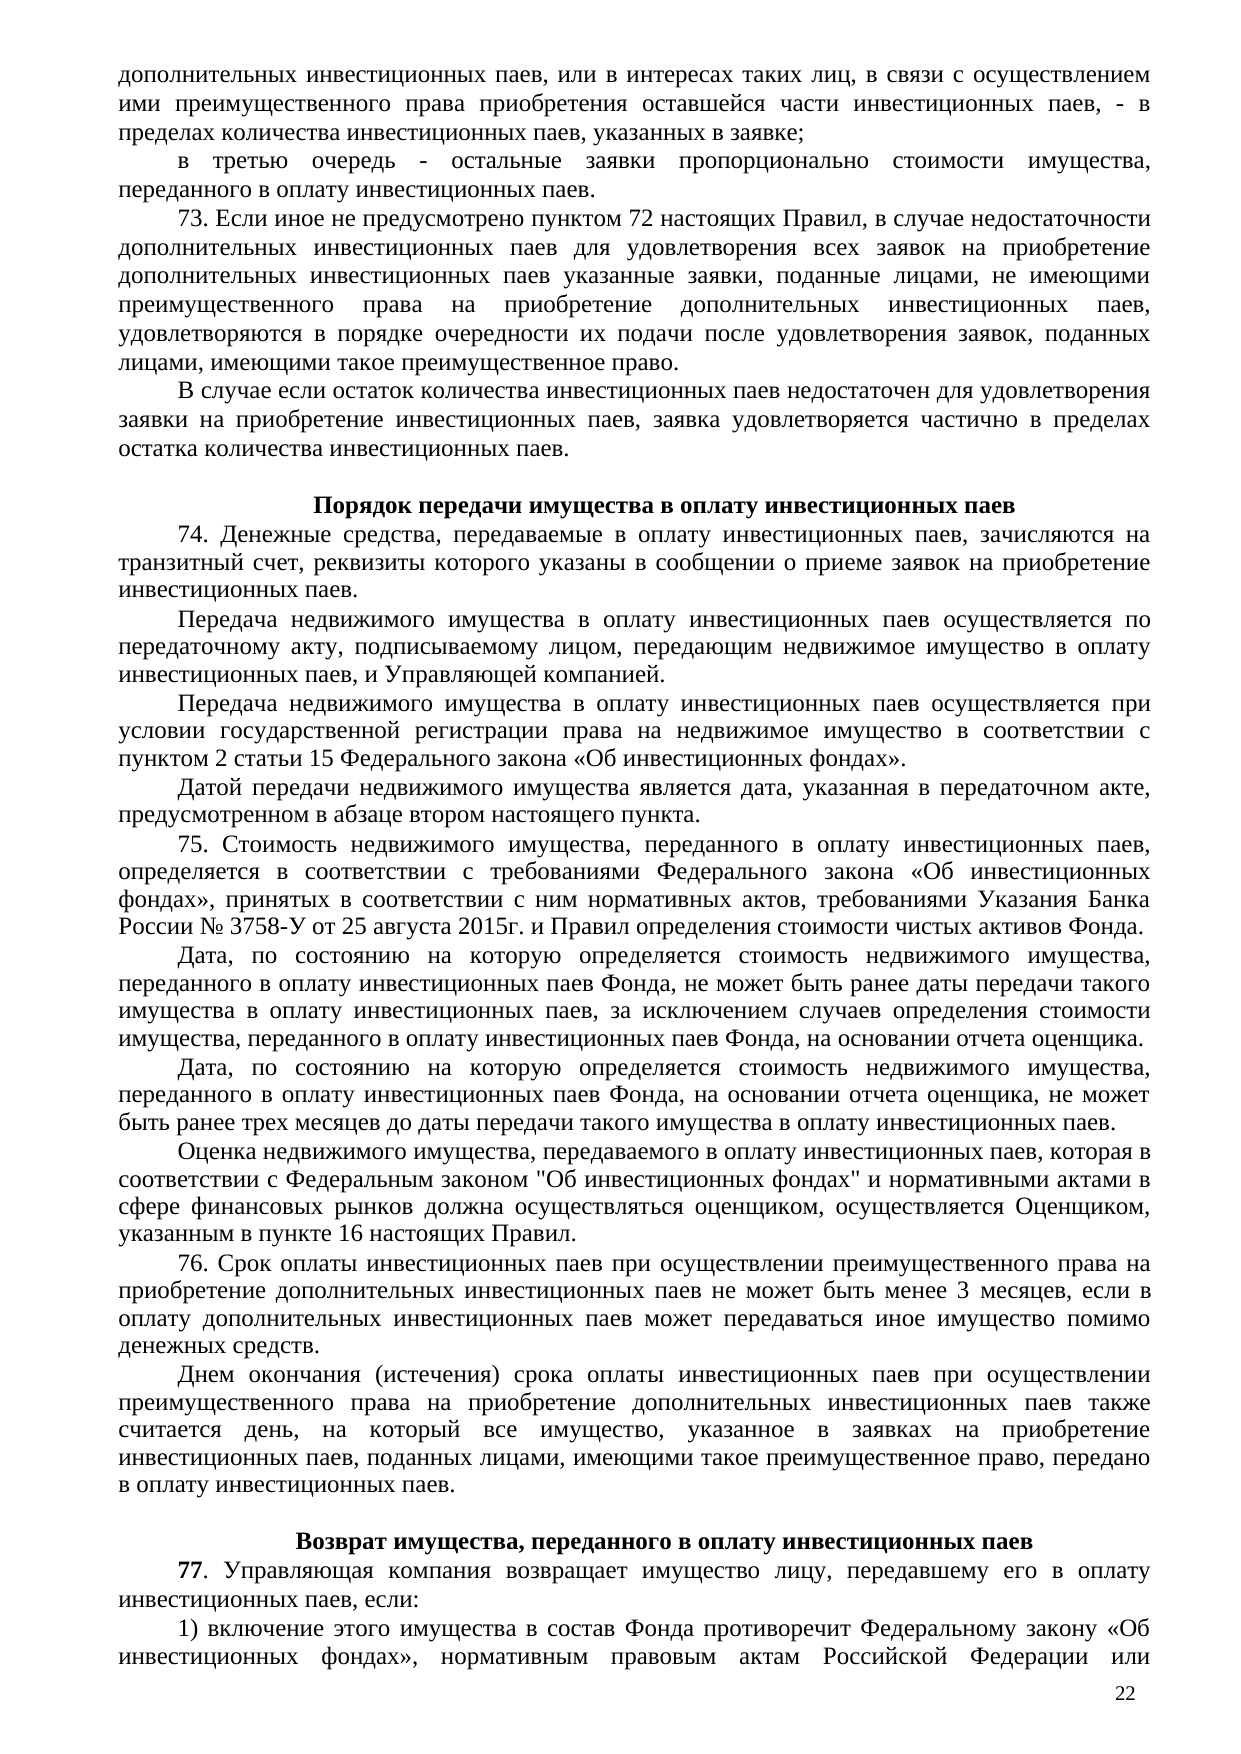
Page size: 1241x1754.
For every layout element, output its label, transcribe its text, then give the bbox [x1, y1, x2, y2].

text Днем окончания (истечения) срока оплаты инвестиционных паев при осуществлении преимущественного права на приобретение дополнительных инвестиционных паев также считается день, на который все имущество, указанное в заявках на приобретение инвестиционных паев, поданных лицами, имеющими такое преимущественное право, передано в оплату инвестиционных паев. [118, 1361, 1152, 1498]
text Передача недвижимого имущества в оплату инвестиционных паев осуществляется при условии государственной регистрации права на недвижимое имущество в соответствии с пунктом 2 статьи 15 Федерального закона «Об инвестиционных фондах». [118, 689, 1152, 772]
text Дата, по состоянию на которую определяется стоимость недвижимого имущества, переданного в оплату инвестиционных паев Фонда, на основании отчета оценщика, не может быть ранее трех месяцев до даты передачи такого имущества в оплату инвестиционных паев. [118, 1053, 1152, 1136]
text Датой передачи недвижимого имущества является дата, указанная в передаточном акте, предусмотренном в абзаце втором настоящего пункта. [118, 774, 1152, 828]
text В случае если остаток количества инвестиционных паев недостаточен для удовлетворения заявки на приобретение инвестиционных паев, заявка удовлетворяется частично в пределах остатка количества инвестиционных паев. [118, 375, 1152, 462]
text 73. Если иное не предусмотрено пунктом 72 настоящих Правил, в случае недостаточности дополнительных инвестиционных паев для удовлетворения всех заявок на приобретение дополнительных инвестиционных паев указанные заявки, поданные лицами, не имеющими преимущественного права на приобретение дополнительных инвестиционных паев, удовлетворяются в порядке очередности их подачи после удовлетворения заявок, поданных лицами, имеющими такое преимущественное право. [118, 203, 1152, 375]
text Оценка недвижимого имущества, передаваемого в оплату инвестиционных паев, которая в соответствии с Федеральным законом "Об инвестиционных фондах" и нормативными актами в сфере финансовых рынков должна осуществляться оценщиком, осуществляется Оценщиком, указанным в пункте 16 настоящих Правил. [118, 1138, 1152, 1247]
text 75. Стоимость недвижимого имущества, переданного в оплату инвестиционных паев, определяется в соответствии с требованиями Федерального закона «Об инвестиционных фондах», принятых в соответствии с ним нормативных актов, требованиями Указания Банка России № 3758-У от 25 августа 2015г. и Правил определения стоимости чистых активов Фонда. [118, 830, 1152, 940]
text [118, 1613, 1152, 1670]
text Дата, по состоянию на которую определяется стоимость недвижимого имущества, переданного в оплату инвестиционных паев Фонда, не может быть ранее даты передачи такого имущества в оплату инвестиционных паев, за исключением случаев определения стоимости имущества, переданного в оплату инвестиционных паев Фонда, на основании отчета оценщика. [118, 942, 1152, 1051]
text 77. Управляющая компания возвращает имущество лицу, передавшему его в оплату инвестиционных паев, если: [118, 1555, 1152, 1613]
text 76. Срок оплаты инвестиционных паев при осуществлении преимущественного права на приобретение дополнительных инвестиционных паев не может быть менее 3 месяцев, если в оплату дополнительных инвестиционных паев может передаваться иное имущество помимо денежных средств. [118, 1249, 1152, 1359]
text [118, 59, 1152, 145]
text 74. Денежные средства, передаваемые в оплату инвестиционных паев, зачисляются на транзитный счет, реквизиты которого указаны в сообщении о приеме заявок на приобретение инвестиционных паев. [118, 521, 1152, 603]
text в третью очередь - остальные заявки пропорционально стоимости имущества, переданного в оплату инвестиционных паев. [118, 145, 1152, 203]
text Возврат имущества, переданного в оплату инвестиционных паев [118, 1526, 1152, 1555]
text Порядок передачи имущества в оплату инвестиционных паев [118, 490, 1152, 519]
text Передача недвижимого имущества в оплату инвестиционных паев осуществляется по передаточному акту, подписываемому лицом, передающим недвижимое имущество в оплату инвестиционных паев, и Управляющей компанией. [118, 605, 1152, 687]
